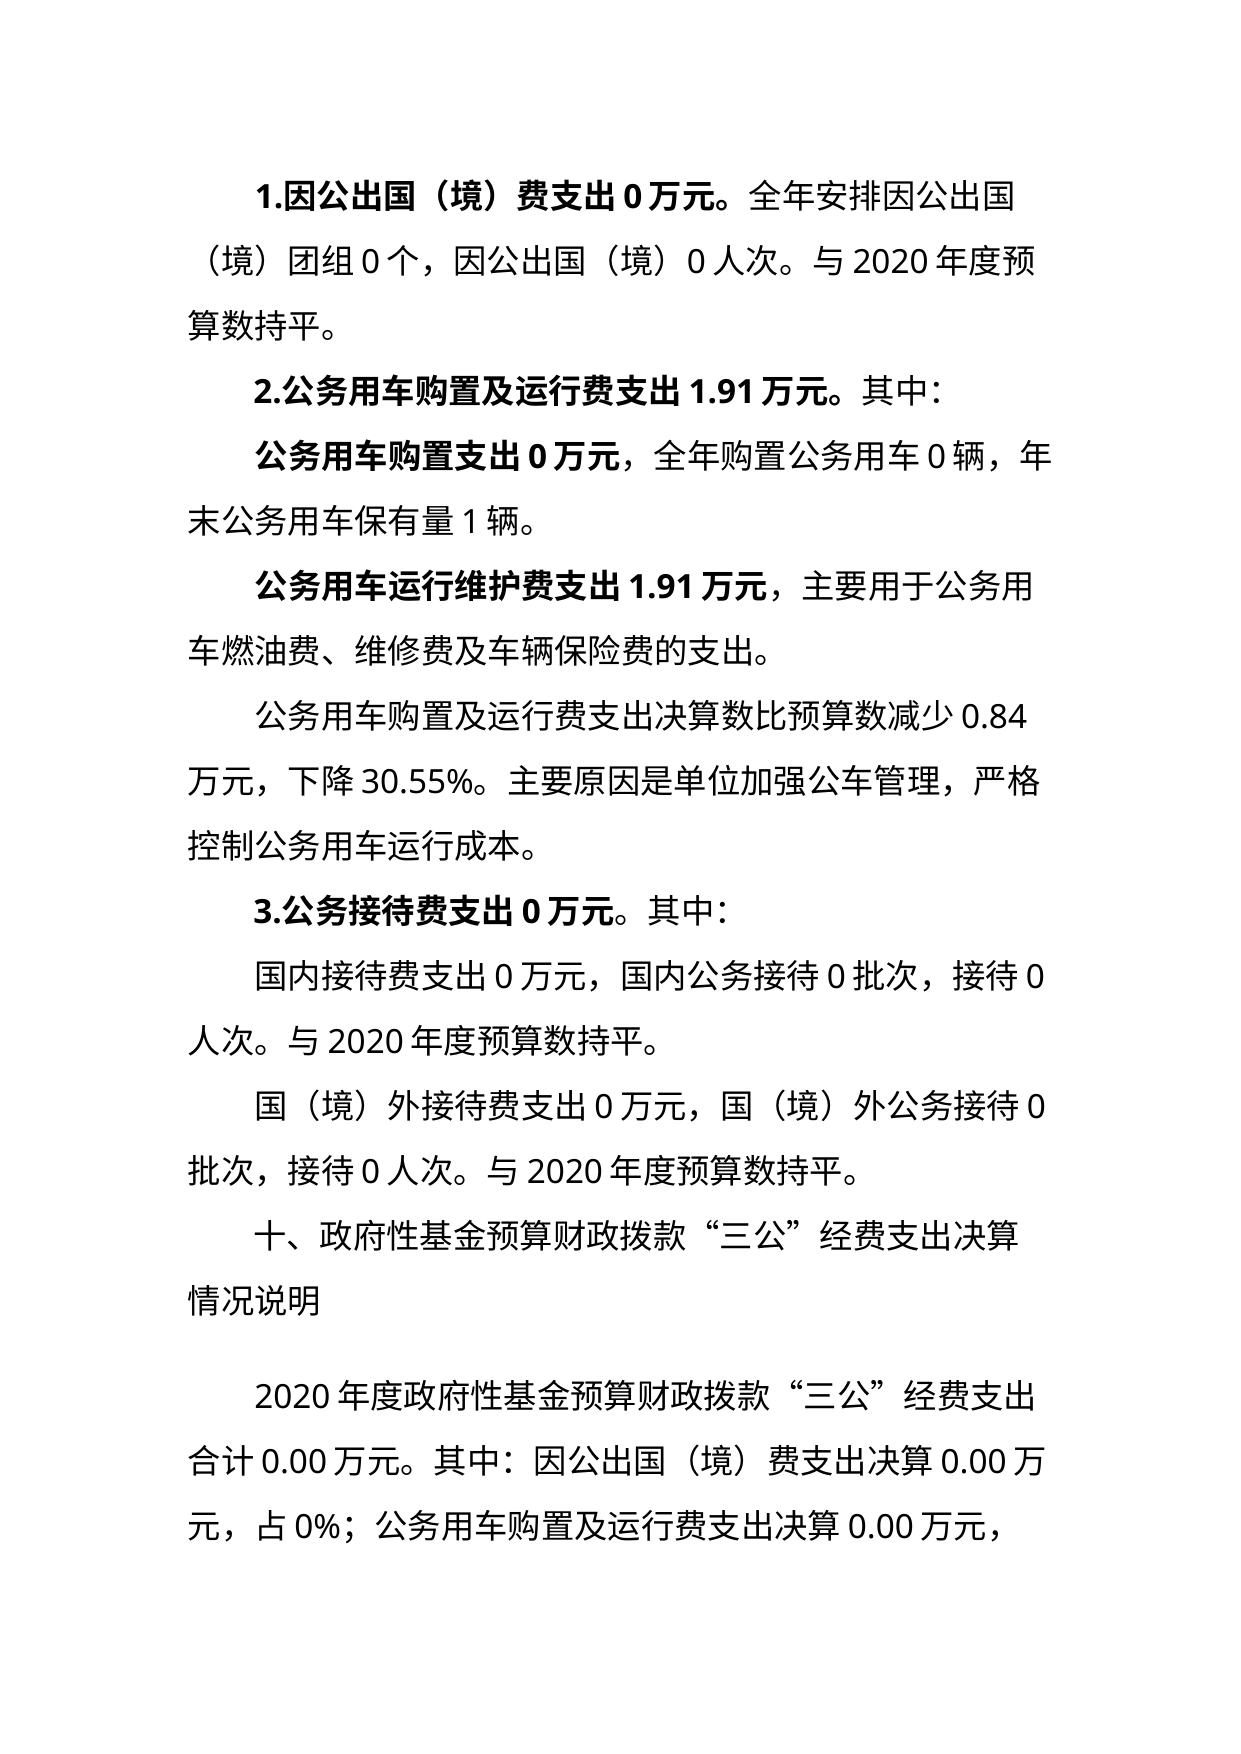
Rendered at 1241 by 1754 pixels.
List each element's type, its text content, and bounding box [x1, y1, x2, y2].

text 公务用车购置支出0万元，全年购置公务用车0辆，年末公务用车保有量1辆。 [187, 422, 1053, 552]
text 3.公务接待费支出0万元。其中： [187, 877, 1053, 942]
text 公务用车运行维护费支出1.91万元，主要用于公务用车燃油费、维修费及车辆保险费的支出。 [187, 552, 1053, 682]
text 2.公务用车购置及运行费支出1.91万元。其中： [187, 357, 1053, 422]
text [187, 1361, 1053, 1556]
text 1.因公出国（境）费支出0万元。全年安排因公出国（境）团组0个，因公出国（境）0人次。与2020年度预算数持平。 [187, 162, 1053, 357]
text 国内接待费支出0万元，国内公务接待0批次，接待0人次。与2020年度预算数持平。 [187, 942, 1053, 1072]
text 十、政府性基金预算财政拨款“三公”经费支出决算情况说明 [187, 1202, 1053, 1332]
text 公务用车购置及运行费支出决算数比预算数减少0.84万元，下降30.55%。主要原因是单位加强公车管理，严格控制公务用车运行成本。 [187, 682, 1053, 877]
text 国（境）外接待费支出0万元，国（境）外公务接待0批次，接待0人次。与2020年度预算数持平。 [187, 1072, 1053, 1202]
